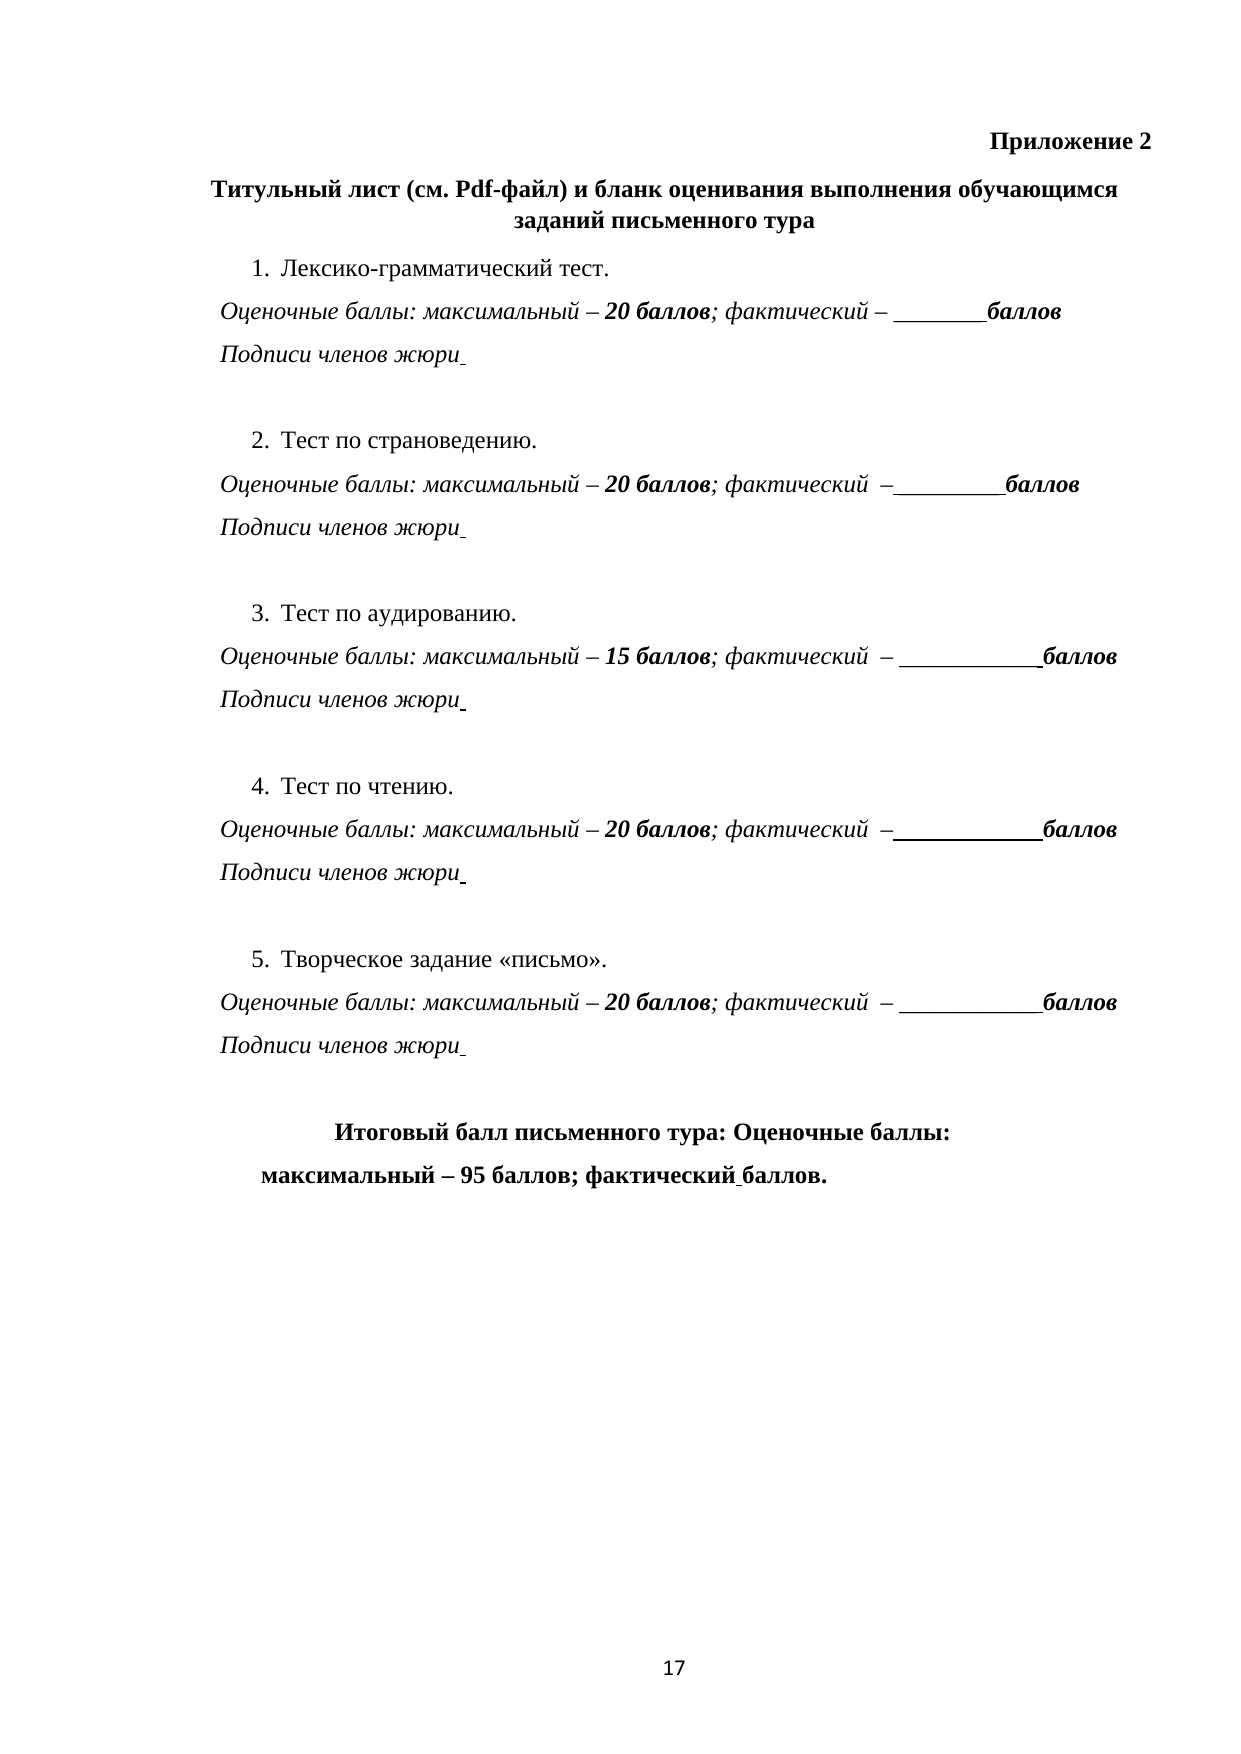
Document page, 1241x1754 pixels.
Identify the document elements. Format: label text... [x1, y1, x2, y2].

list Тест по аудированию. [251, 598, 1152, 627]
text Подписи членов жюри [220, 1030, 1152, 1059]
text Оценочные баллы: максимальный – 20 баллов; фактический – ________ баллов [220, 469, 1152, 497]
text Оценочные баллы: максимальный – 20 баллов; фактический – ___________ баллов [220, 987, 1152, 1015]
list Лексико-грамматический тест. [251, 253, 1152, 281]
list Тест по чтению. [251, 771, 1152, 800]
list Тест по страноведению. [251, 425, 1152, 454]
text Подписи членов жюри [220, 512, 1152, 540]
list Творческое задание «письмо». [251, 944, 1152, 972]
text Подписи членов жюри [220, 857, 1152, 886]
text Оценочные баллы: максимальный – 15 баллов; фактический – ___________ баллов [220, 641, 1152, 670]
text Оценочные баллы: максимальный – 20 баллов; фактический – ___________ баллов [220, 814, 1152, 843]
text Приложение 2 [177, 126, 1152, 155]
text Подписи членов жюри [220, 684, 1152, 713]
text Оценочные баллы: максимальный – 20 баллов; фактический – _______ баллов [220, 296, 1152, 324]
text Итоговый балл письменного тура: Оценочные баллы: максимальный – 95 баллов; фактический баллов. [261, 1117, 1104, 1189]
text Титульный лист (см. Pdf-файл) и бланк оценивания выполнения обучающимся заданий письменного тура [177, 174, 1152, 234]
text Подписи членов жюри [220, 339, 1152, 368]
